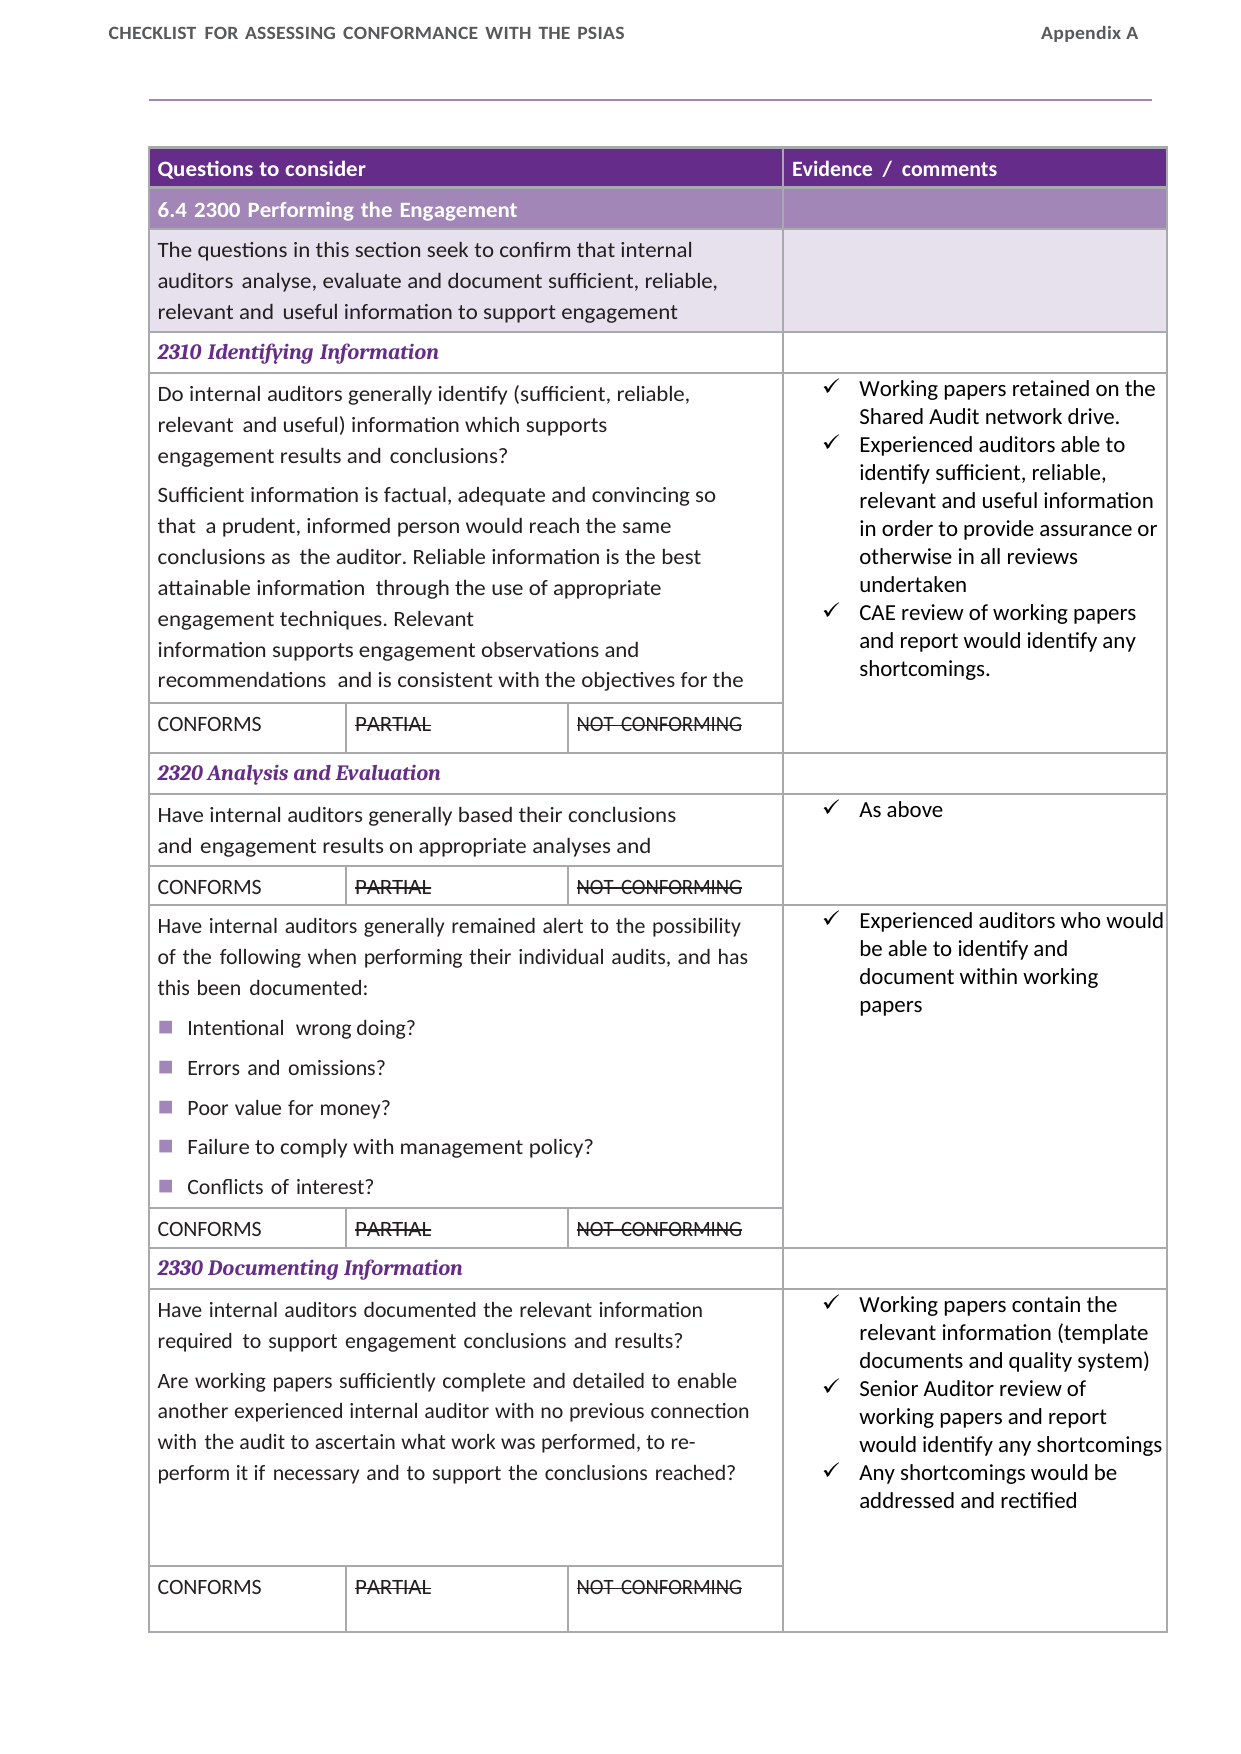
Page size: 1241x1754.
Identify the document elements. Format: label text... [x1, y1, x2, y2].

table_cell PARTIAL [347, 867, 567, 904]
table_cell 2320 Analysis and Evaluation [150, 754, 782, 793]
table_cell NOT CONFORMING [569, 1567, 782, 1631]
table_cell 2330 Documenting Information [150, 1249, 782, 1288]
table_cell [784, 230, 1166, 331]
table_cell The questions in this section seek to confirm that internal auditors analyse, evaluate and document sufficient, reliable, relevant and useful information to support engagement results and conclusions. [150, 230, 782, 331]
table_cell Have internal auditors documented the relevant information required to support engagement conclusions and results? Are working papers sufficiently complete and detailed to enable another experienced internal auditor with no previous connection with the audit to ascertain what work was performed, to re-perform it if necessary and to support the conclusions reached? [150, 1290, 782, 1565]
table_cell PARTIAL [347, 1567, 567, 1631]
table_cell [784, 754, 1166, 793]
table_cell As above [784, 795, 1166, 904]
table_cell NOT CONFORMING [569, 867, 782, 904]
table_cell 2310 Identifying Information [150, 333, 782, 372]
table_cell CONFORMS [150, 867, 345, 904]
table_cell Working papers contain the relevant information (template documents and quality system) Senior Auditor review of working papers and report would identify any shortcomings Any shortcomings would be addressed and rectified [784, 1290, 1166, 1631]
table_cell NOT CONFORMING [569, 704, 782, 752]
table_cell 6.4 2300 Performing the Engagement [150, 189, 782, 228]
table_cell Have internal auditors generally based their conclusions and engagement results on appropriate analyses and evaluations? [150, 795, 782, 864]
table_cell CONFORMS [150, 704, 345, 752]
table_cell NOT CONFORMING [569, 1209, 782, 1247]
table_cell Working papers retained on the Shared Audit network drive. Experienced auditors able to identify sufficient, reliable, relevant and useful information in order to provide assurance or otherwise in all reviews undertaken CAE review of working papers and report would identify any shortcomings. [784, 374, 1166, 752]
table_cell Do internal auditors generally identify (sufficient, reliable, relevant and useful) information which supports engagement results and conclusions? Sufficient information is factual, adequate and convincing so that a prudent, informed person would reach the same conclusions as the auditor. Reliable information is the best attainable information through the use of appropriate engagement techniques. Relevant information supports engagement observations and recommendations and is consistent with the objectives for the engagement. Useful information helps the organisation meet its goals. [150, 374, 782, 702]
table_cell PARTIAL [347, 1209, 567, 1247]
table_header Evidence / comments [784, 149, 1166, 186]
table_cell [784, 189, 1166, 228]
table_cell CONFORMS [150, 1567, 345, 1631]
table_cell Experienced auditors who would be able to identify and document within working papers [784, 906, 1166, 1247]
table_cell CONFORMS [150, 1209, 345, 1247]
table_cell [784, 1249, 1166, 1288]
table_cell Have internal auditors generally remained alert to the possibility of the following when performing their individual audits, and has this been documented: Intentional wrong doing? Errors and omissions? Poor value for money? Failure to comply with management policy? Conflicts of interest? [150, 906, 782, 1207]
table_header Questions to consider [150, 149, 782, 186]
table_cell PARTIAL [347, 704, 567, 752]
table_cell [784, 333, 1166, 372]
